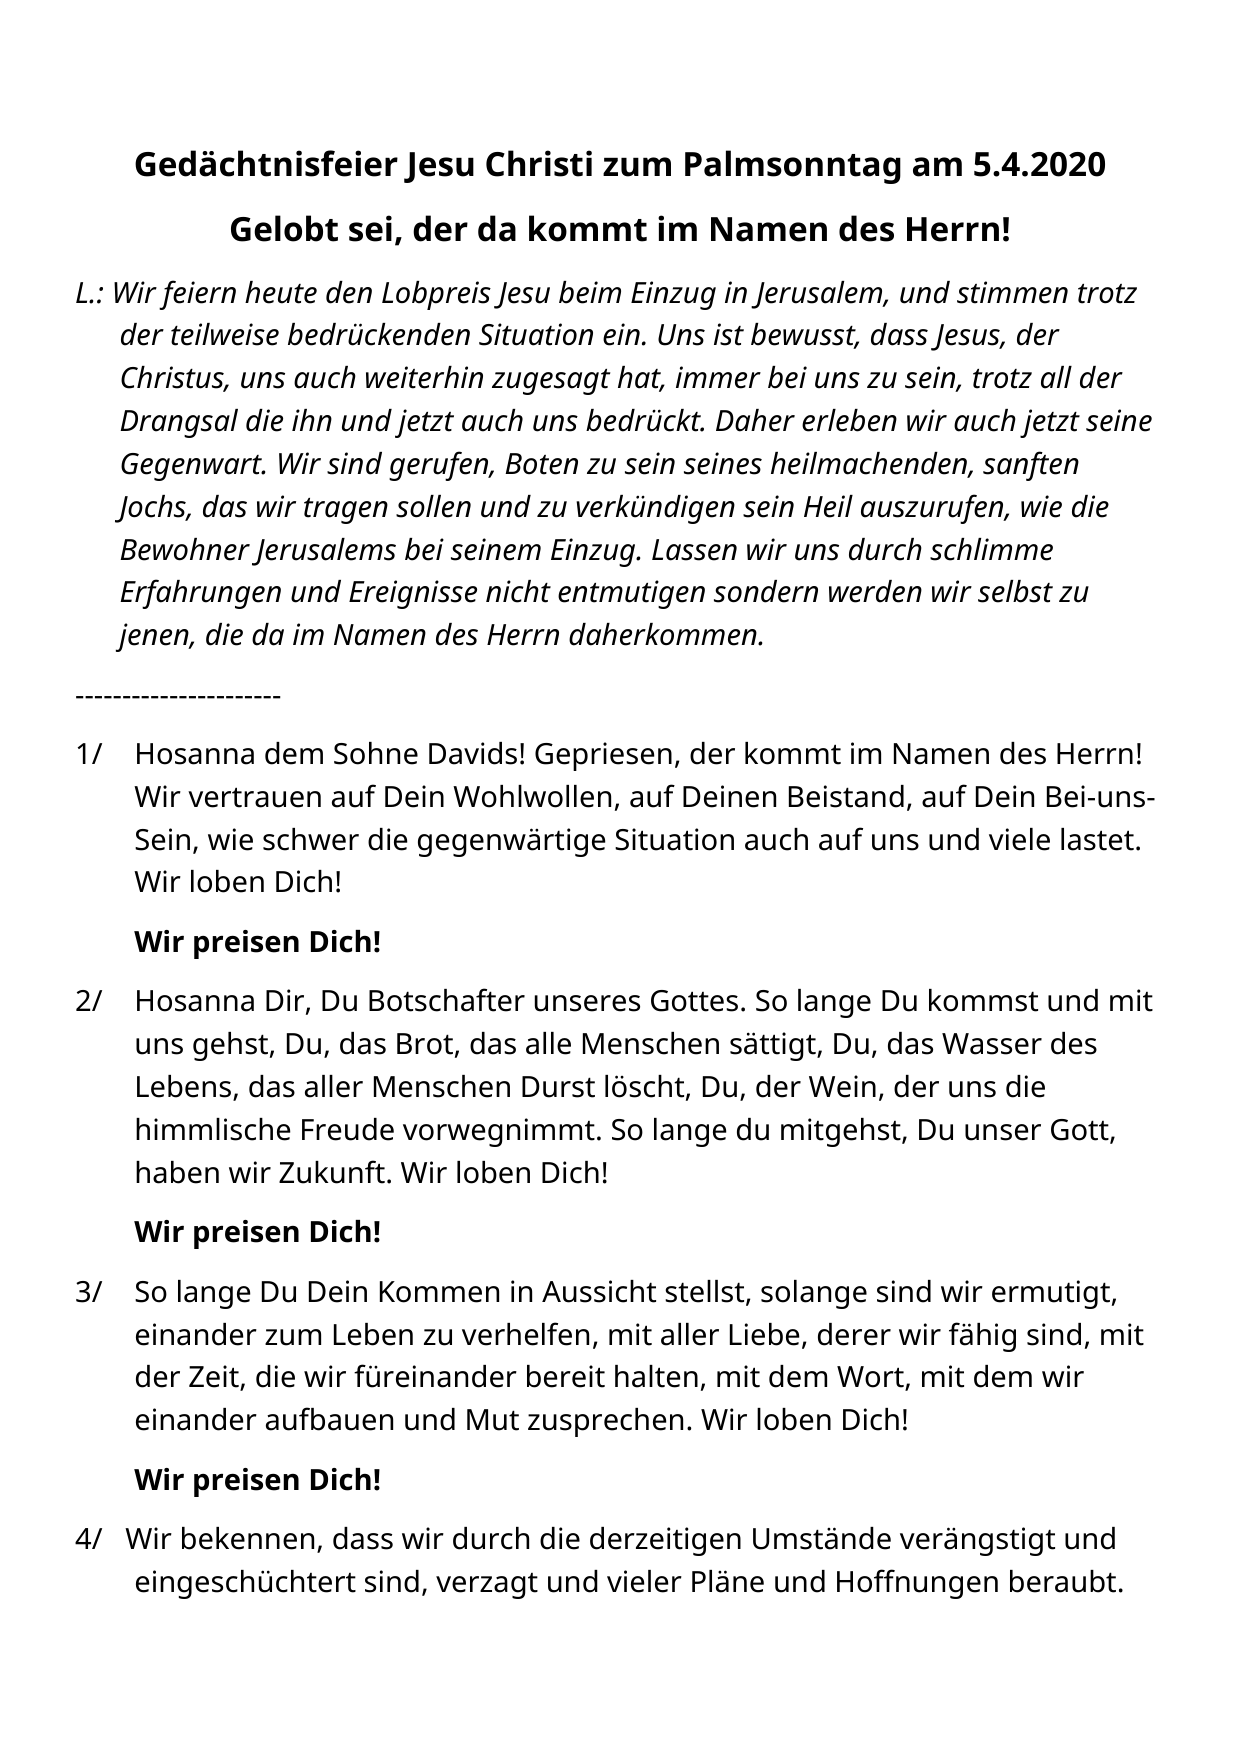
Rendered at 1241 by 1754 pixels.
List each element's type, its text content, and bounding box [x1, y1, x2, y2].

text 3/ So lange Du Dein Kommen in Aussicht stellst, solange sind wir ermutigt, einander zum Leben zu verhelfen, mit aller Liebe, derer wir fähig sind, mit der Zeit, die wir füreinander bereit halten, mit dem Wort, mit dem wir einander aufbauen und Mut zusprechen. Wir loben Dich! [75, 1271, 1165, 1439]
text 2/ Hosanna Dir, Du Botschafter unseres Gottes. So lange Du kommst und mit uns gehst, Du, das Brot, das alle Menschen sättigt, Du, das Wasser des Lebens, das aller Menschen Durst löscht, Du, der Wein, der uns die himmlische Freude vorwegnimmt. So lange du mitgehst, Du unser Gott, haben wir Zukunft. Wir loben Dich! [75, 981, 1165, 1192]
text Wir preisen Dich! [134, 921, 1165, 961]
text L.: Wir feiern heute den Lobpreis Jesu beim Einzug in Jerusalem, und stimmen trotz der teilweise bedrückenden Situation ein. Uns ist bewusst, dass Jesus, der Christus, uns auch weiterhin zugesagt hat, immer bei uns zu sein, trotz all der Drangsal die ihn und jetzt auch uns bedrückt. Daher erleben wir auch jetzt seine Gegenwart. Wir sind gerufen, Boten zu sein seines heilmachenden, sanften Jochs, das wir tragen sollen und zu verkündigen sein Heil auszurufen, wie die Bewohner Jerusalems bei seinem Einzug. Lassen wir uns durch schlimme Erfahrungen und Ereignisse nicht entmutigen sondern werden wir selbst zu jenen, die da im Namen des Herrn daherkommen. [75, 272, 1165, 654]
text Gelobt sei, der da kommt im Namen des Herrn! [75, 206, 1165, 252]
text Gedächtnisfeier Jesu Christi zum Palmsonntag am 5.4.2020 [75, 141, 1165, 186]
text Wir preisen Dich! [134, 1459, 1165, 1498]
text ---------------------- [75, 674, 1165, 713]
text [75, 1518, 1165, 1601]
text 1/ Hosanna dem Sohne Davids! Gepriesen, der kommt im Namen des Herrn! Wir vertrauen auf Dein Wohlwollen, auf Deinen Beistand, auf Dein Bei-uns-Sein, wie schwer die gegenwärtige Situation auch auf uns und viele lastet. Wir loben Dich! [75, 733, 1165, 901]
text Wir preisen Dich! [134, 1211, 1165, 1251]
